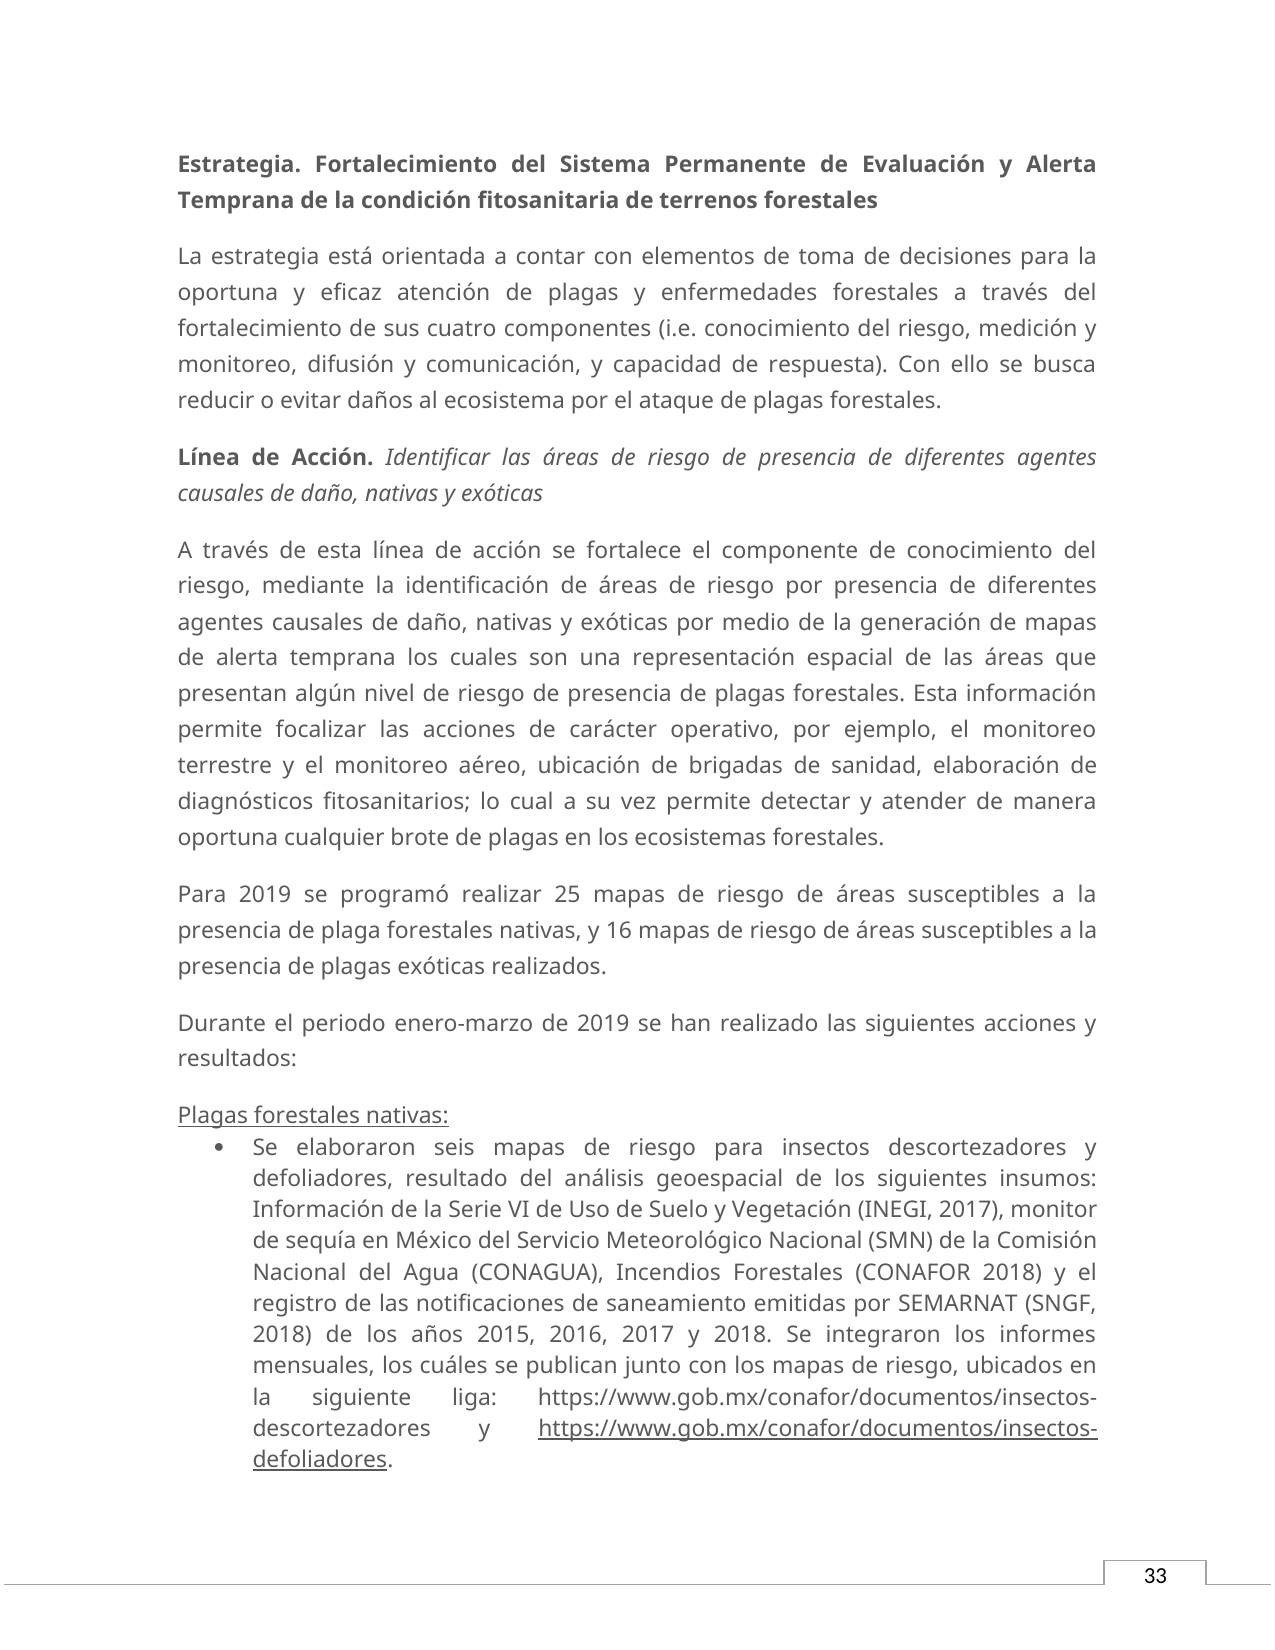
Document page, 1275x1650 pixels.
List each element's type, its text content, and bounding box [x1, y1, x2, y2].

text Plagas forestales nativas: [177, 1099, 1098, 1130]
text Durante el periodo enero-marzo de 2019 se han realizado las siguientes acciones y resultados: [177, 1006, 1098, 1074]
text La estrategia está orientada a contar con elementos de toma de decisiones para la oportuna y eficaz atención de plagas y enfermedades forestales a través del fortalecimiento de sus cuatro componentes (i.e. conocimiento del riesgo, medición y monitoreo, difusión y comunicación, y capacidad de respuesta). Con ello se busca reducir o evitar daños al ecosistema por el ataque de plagas forestales. [177, 240, 1098, 415]
text Para 2019 se programó realizar 25 mapas de riesgo de áreas susceptibles a la presencia de plaga forestales nativas, y 16 mapas de riesgo de áreas susceptibles a la presencia de plagas exóticas realizados. [177, 878, 1098, 981]
list Se elaboraron seis mapas de riesgo para insectos descortezadores y defoliadores, resultado del análisis geoespacial de los siguientes insumos: Información de la Serie VI de Uso de Suelo y Vegetación (INEGI, 2017), monitor de sequía en México del Servicio Meteorológico Nacional (SMN) de la Comisión Nacional del Agua (CONAGUA), Incendios Forestales (CONAFOR 2018) y el registro de las notificaciones de saneamiento emitidas por SEMARNAT (SNGF, 2018) de los años 2015, 2016, 2017 y 2018. Se integraron los informes mensuales, los cuáles se publican junto con los mapas de riesgo, ubicados en la siguiente liga: https://www.gob.mx/conafor/documentos/insectos-descortezadores y https://www.gob.mx/conafor/documentos/insectos-defoliadores. [215, 1130, 1098, 1474]
text A través de esta línea de acción se fortalece el componente de conocimiento del riesgo, mediante la identificación de áreas de riesgo por presencia de diferentes agentes causales de daño, nativas y exóticas por medio de la generación de mapas de alerta temprana los cuales son una representación espacial de las áreas que presentan algún nivel de riesgo de presencia de plagas forestales. Esta información permite focalizar las acciones de carácter operativo, por ejemplo, el monitoreo terrestre y el monitoreo aéreo, ubicación de brigadas de sanidad, elaboración de diagnósticos fitosanitarios; lo cual a su vez permite detectar y atender de manera oportuna cualquier brote de plagas en los ecosistemas forestales. [177, 533, 1098, 852]
text Estrategia. Fortalecimiento del Sistema Permanente de Evaluación y Alerta Temprana de la condición fitosanitaria de terrenos forestales [177, 148, 1098, 215]
text Línea de Acción. Identificar las áreas de riesgo de presencia de diferentes agentes causales de daño, nativas y exóticas [177, 441, 1098, 508]
